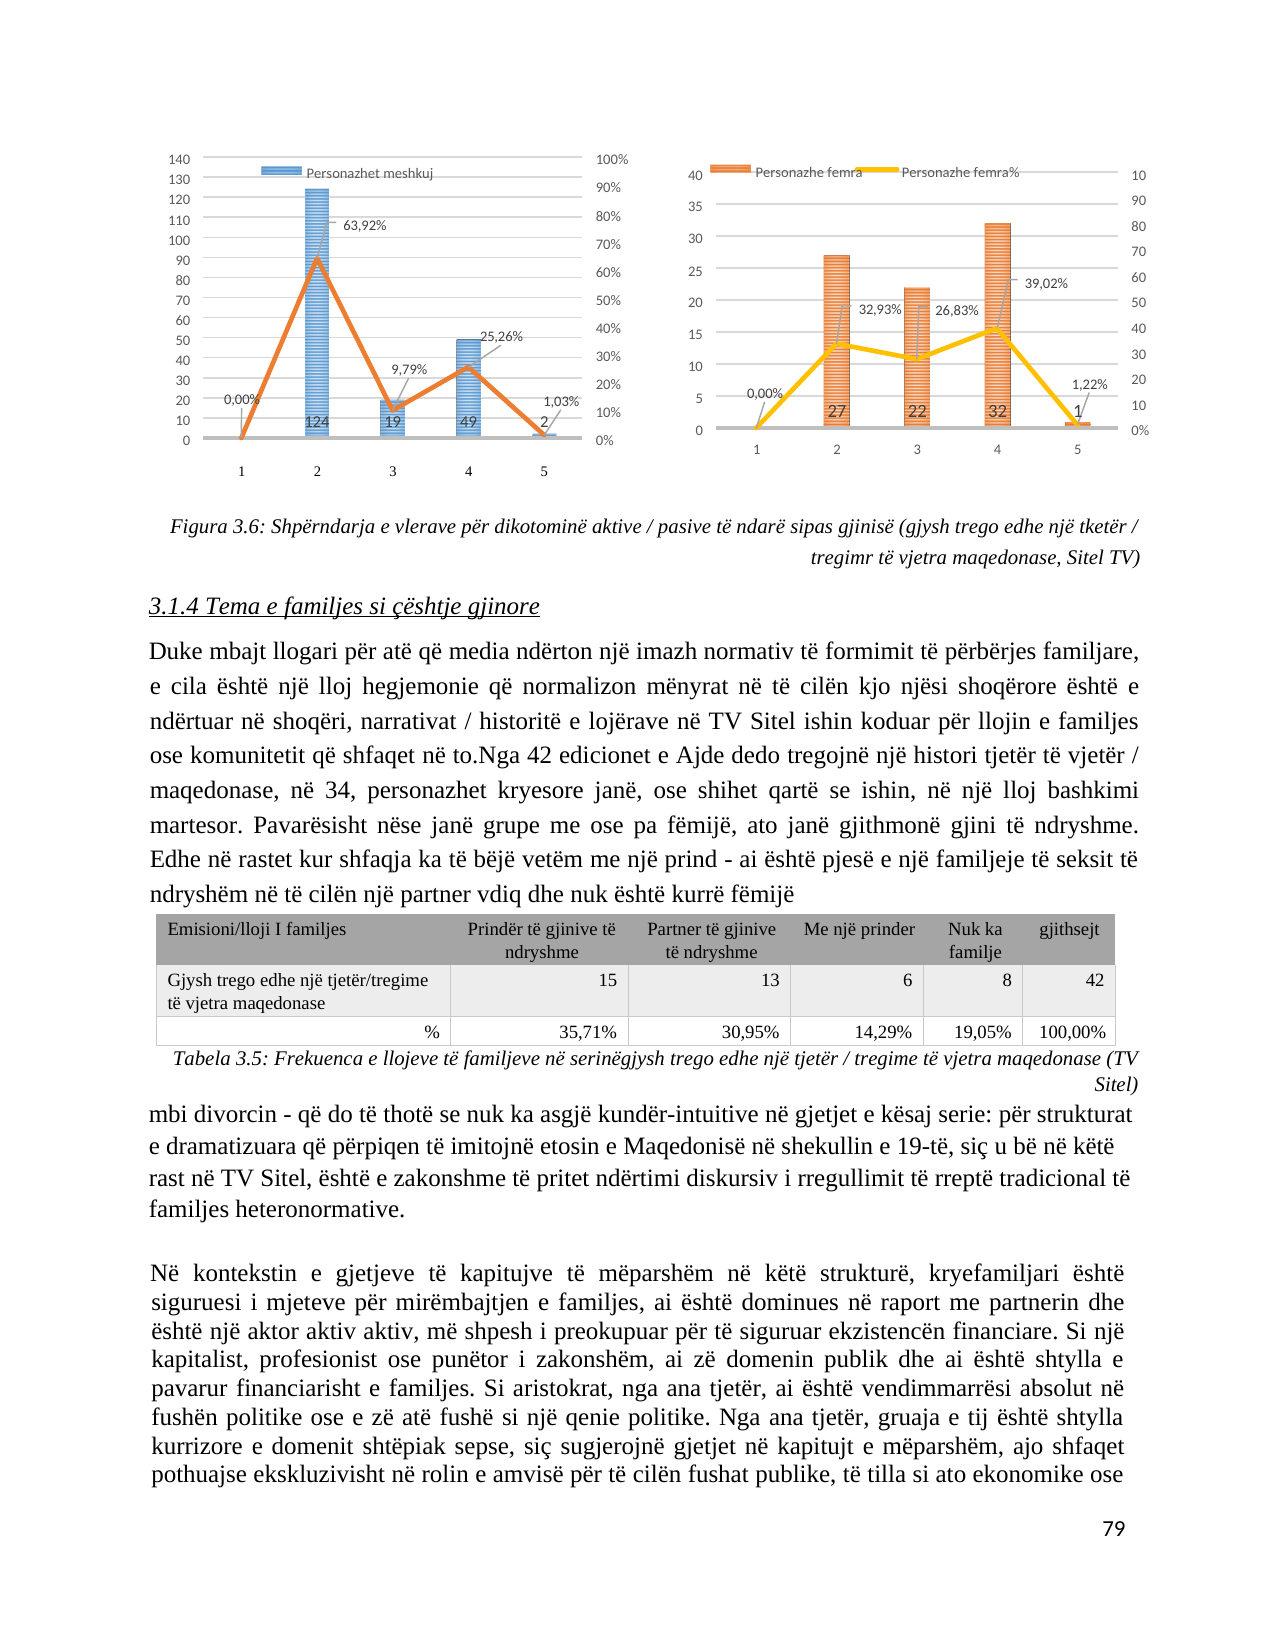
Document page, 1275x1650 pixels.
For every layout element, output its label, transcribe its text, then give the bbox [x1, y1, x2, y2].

table_cell 30,95% [629, 1017, 790, 1044]
table_cell Gjysh trego edhe një tjetër/tregime të vjetra maqedonase [157, 965, 450, 1016]
table_cell 15 [451, 965, 628, 1016]
table_header Partner të gjinive të ndryshme [628, 914, 791, 965]
table_cell 100,00% [1023, 1017, 1115, 1044]
table_header Prindër të gjinive të ndryshme [451, 914, 628, 965]
picture [304, 188, 557, 431]
text Figura 3.6: Shpërndarja e vlerave për dikotominë aktive / pasive të ndarë sipas gjinisë (gjysh trego edhe një tketër / tregimr të vjetra maqedonase, Sitel TV) [149, 514, 1140, 569]
text 1 2 3 4 5 [149, 463, 1140, 479]
table_header Emisioni/lloji I familjes [156, 914, 451, 965]
table_cell % [157, 1017, 450, 1044]
table_cell 19,05% [924, 1017, 1022, 1044]
picture [709, 164, 751, 173]
table_cell 6 [791, 965, 923, 1016]
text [150, 1258, 1125, 1488]
picture [823, 222, 1091, 426]
text mbi divorcin - që do të thotë se nuk ka asgjë kundër-intuitive në gjetjet e kësaj serie: për strukturat e dramatizuara që përpiqen të imitojnë etosin e Maqedonisë në shekullin e 19-të, siç u bë në këtë rast në TV Sitel, është e zakonshme të pritet ndërtimi diskursiv i rregullimit të rreptë tradicional të familjes heteronormative. [148, 1099, 1140, 1223]
text Tabela 3.5: Frekuenca e llojeve të familjeve në serinëgjysh trego edhe një tjetër / tregime të vjetra maqedonase (TV Sitel) [148, 1046, 1140, 1096]
table_cell 14,29% [791, 1017, 923, 1044]
text Duke mbajt llogari për atë që media ndërton një imazh normativ të formimit të përbërjes familjare, e cila është një lloj hegjemonie që normalizon mënyrat në të cilën kjo njësi shoqërore është e ndërtuar në shoqëri, narrativat / historitë e lojërave në TV Sitel ishin koduar për llojin e familjes ose komunitetit që shfaqet në to.Nga 42 edicionet e Ajde dedo tregojnë një histori tjetër të vjetër / maqedonase, në 34, personazhet kryesore janë, ose shihet qartë se ishin, në një lloj bashkimi martesor. Pavarësisht nëse janë grupe me ose pa fëmijë, ato janë gjithmonë gjini të ndryshme. Edhe në rastet kur shfaqja ka të bëjë vetëm me një prind - ai është pjesë e një familjeje të seksit të ndryshëm në të cilën një partner vdiq dhe nuk është kurrë fëmijë [148, 636, 1140, 908]
table_header Nuk ka familje [923, 914, 1023, 965]
table_cell 13 [629, 965, 790, 1016]
subtitle 3.1.4 Tema e familjes si çështje gjinore [148, 591, 1135, 620]
picture [823, 332, 1074, 426]
table_cell 35,71% [451, 1017, 628, 1044]
table_cell 42 [1023, 965, 1115, 1016]
picture [261, 165, 302, 175]
table_cell 8 [924, 965, 1022, 1016]
picture [547, 419, 557, 436]
table_header Me një prinder [791, 914, 923, 965]
picture [304, 266, 540, 436]
table_header gjithsejt [1023, 914, 1115, 965]
